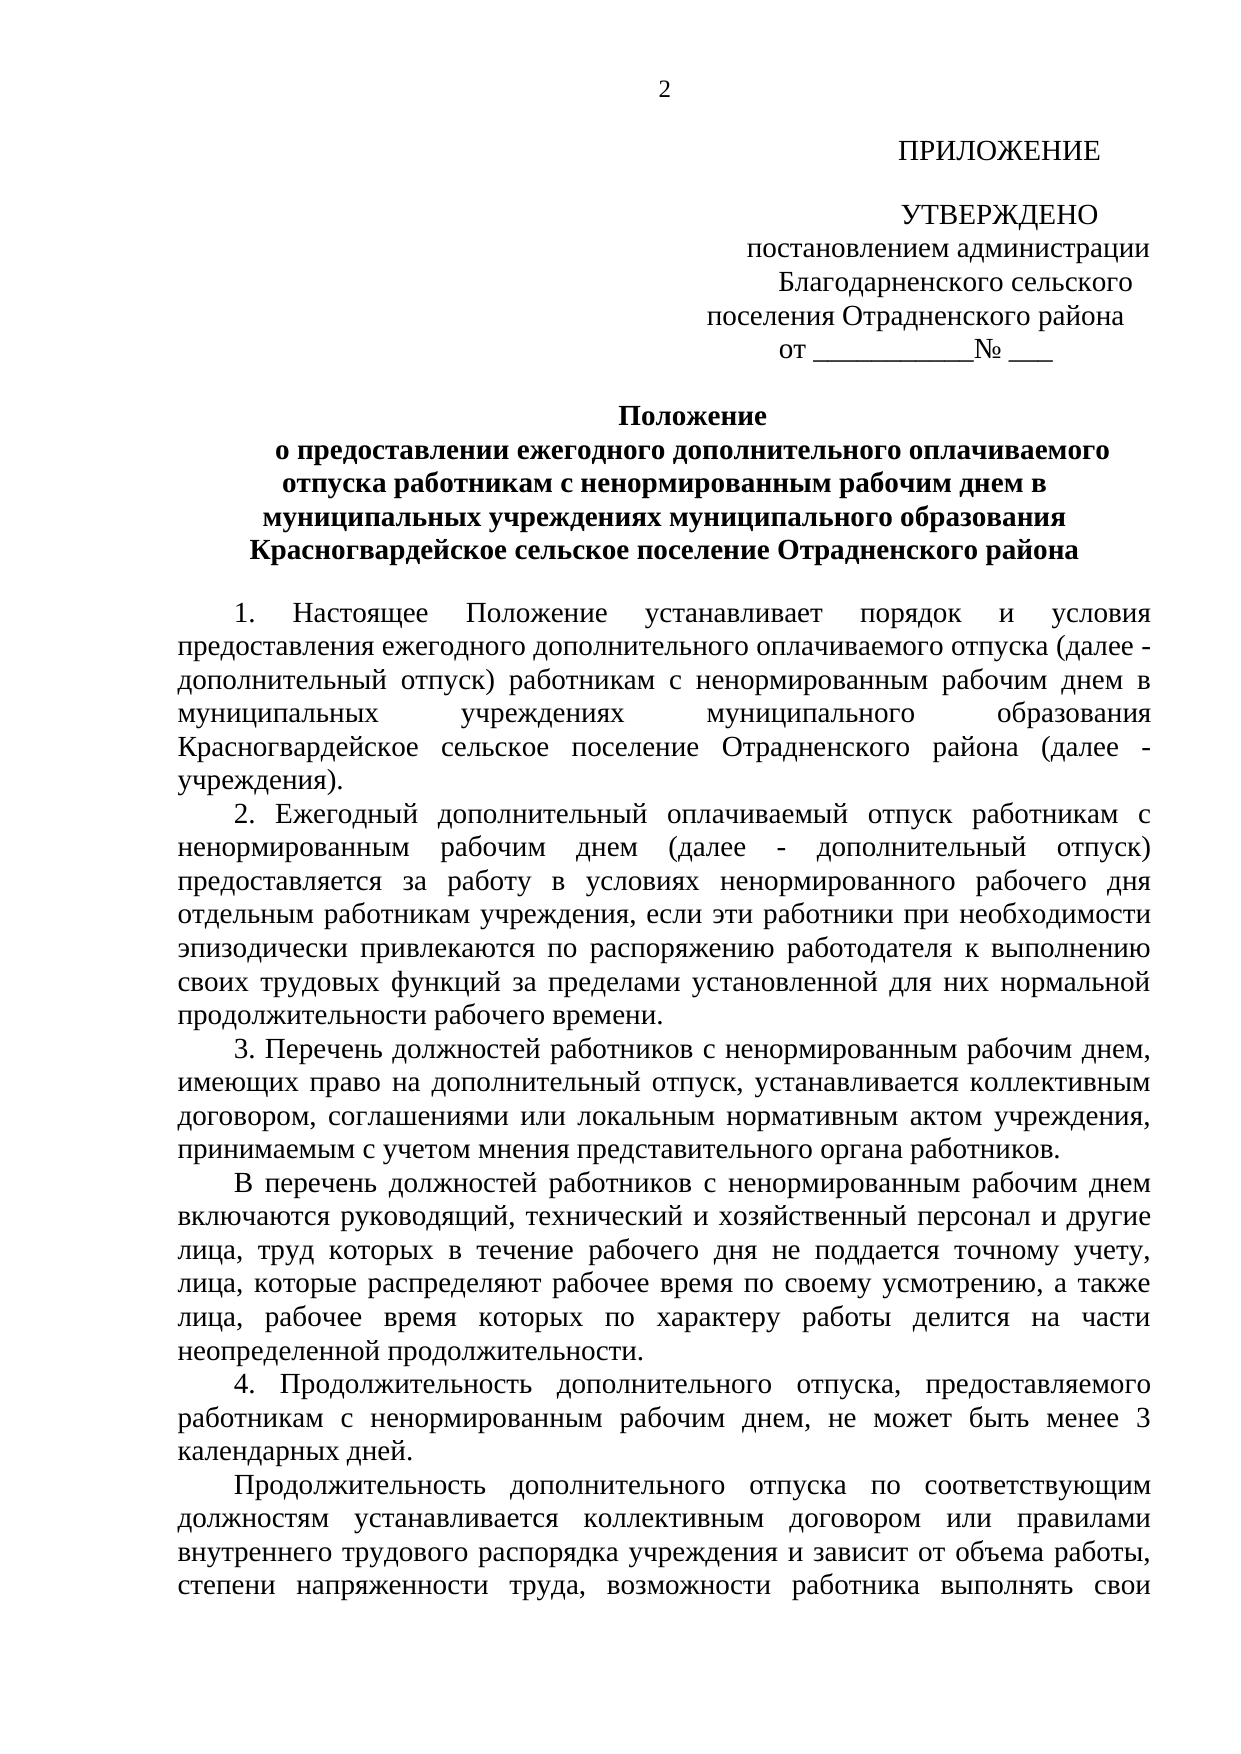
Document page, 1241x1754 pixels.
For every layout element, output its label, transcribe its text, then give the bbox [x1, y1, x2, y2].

text 4. Продолжительность дополнительного отпуска, предоставляемого работникам с ненормированным рабочим днем, не может быть менее 3 календарных дней. [177, 1366, 1152, 1467]
text 3. Перечень должностей работников с ненормированным рабочим днем, имеющих право на дополнительный отпуск, устанавливается коллективным договором, соглашениями или локальным нормативным актом учреждения, принимаемым с учетом мнения представительного органа работников. [177, 1031, 1152, 1165]
text 2. Ежегодный дополнительный оплачиваемый отпуск работникам с ненормированным рабочим днем (далее - дополнительный отпуск) предоставляется за работу в условиях ненормированного рабочего дня отдельным работникам учреждения, если эти работники при необходимости эпизодически привлекаются по распоряжению работодателя к выполнению своих трудовых функций за пределами установленной для них нормальной продолжительности рабочего времени. [177, 796, 1152, 1031]
text о предоставлении ежегодного дополнительного оплачиваемого отпуска работникам с ненормированным рабочим днем в муниципальных учреждениях муниципального образования Красногвардейское сельское поселение Отрадненского района [177, 432, 1152, 566]
text В перечень должностей работников с ненормированным рабочим днем включаются руководящий, технический и хозяйственный персонал и другие лица, труд которых в течение рабочего дня не поддается точному учету, лица, которые распределяют рабочее время по своему усмотрению, а также лица, рабочее время которых по характеру работы делится на части неопределенной продолжительности. [177, 1165, 1152, 1366]
text ПРИЛОЖЕНИЕ [679, 133, 1152, 167]
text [177, 1467, 1152, 1601]
text УТВЕРЖДЕНО [679, 197, 1152, 231]
text Положение [177, 398, 1152, 432]
text 1. Настоящее Положение устанавливает порядок и условия предоставления ежегодного дополнительного оплачиваемого отпуска (далее - дополнительный отпуск) работникам с ненормированным рабочим днем в муниципальных учреждениях муниципального образования Красногвардейское сельское поселение Отрадненского района (далее - учреждения). [177, 595, 1152, 796]
text Благодарненского сельского поселения Отрадненского района от ___________№ ___ [679, 264, 1152, 365]
text постановлением администрации [679, 231, 1152, 264]
